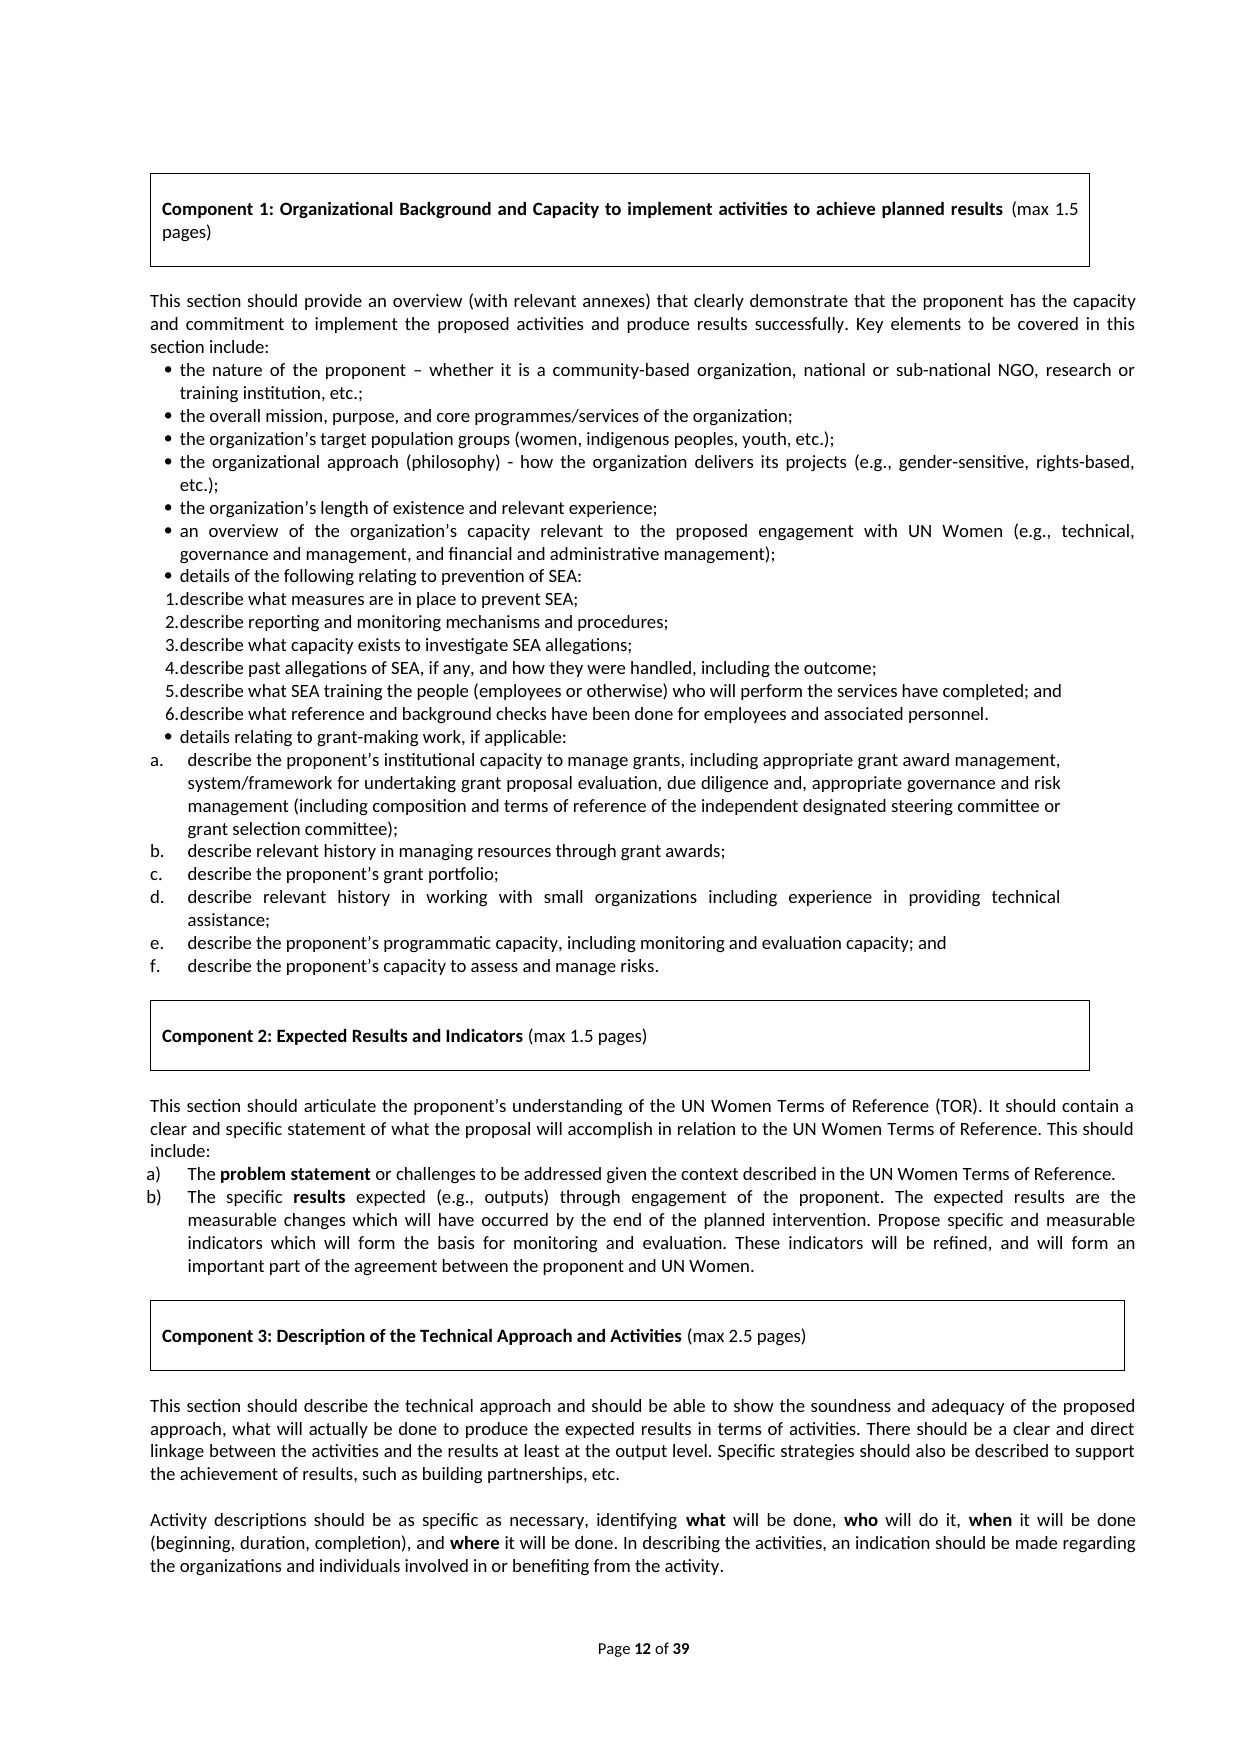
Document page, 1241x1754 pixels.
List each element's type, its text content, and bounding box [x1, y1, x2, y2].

text This section should describe the technical approach and should be able to show the soundness and adequacy of the proposed approach, what will actually be done to produce the expected results in terms of activities. There should be a clear and direct linkage between the activities and the results at least at the output level. Specific strategies should also be described to support the achievement of results, such as building partnerships, etc. [150, 1394, 1137, 1485]
list describe the proponent’s programmatic capacity, including monitoring and evaluation capacity; and [150, 931, 1062, 954]
list describe relevant history in working with small organizations including experience in providing technical assistance; [150, 885, 1062, 931]
list the overall mission, purpose, and core programmes/services of the organization; [165, 404, 1137, 427]
list describe what SEA training the people (employees or otherwise) who will perform the services have completed; and [165, 679, 1137, 702]
table_header Component 1: Organizational Background and Capacity to implement activities to achieve planned results (max 1.5 pages) [151, 174, 1089, 266]
text Activity descriptions should be as specific as necessary, identifying what will be done, who will do it, when it will be done (beginning, duration, completion), and where it will be done. In describing the activities, an indication should be made regarding the organizations and individuals involved in or benefiting from the activity. [150, 1508, 1137, 1577]
list the nature of the proponent – whether it is a community-based organization, national or sub-national NGO, research or training institution, etc.; [165, 358, 1137, 404]
list details of the following relating to prevention of SEA: [165, 564, 1137, 587]
list describe relevant history in managing resources through grant awards; [150, 839, 1062, 862]
list The problem statement or challenges to be addressed given the context described in the UN Women Terms of Reference. [146, 1162, 1137, 1185]
list describe the proponent’s institutional capacity to manage grants, including appropriate grant award management, system/framework for undertaking grant proposal evaluation, due diligence and, appropriate governance and risk management (including composition and terms of reference of the independent designated steering committee or grant selection committee); [150, 748, 1062, 839]
list describe what reference and background checks have been done for employees and associated personnel. [165, 702, 1137, 725]
list describe the proponent’s grant portfolio; [150, 862, 1062, 885]
text This section should articulate the proponent’s understanding of the UN Women Terms of Reference (TOR). It should contain a clear and specific statement of what the proposal will accomplish in relation to the UN Women Terms of Reference. This should include: [150, 1094, 1137, 1162]
table_header Component 3: Description of the Technical Approach and Activities (max 2.5 pages) [151, 1301, 1124, 1370]
text This section should provide an overview (with relevant annexes) that clearly demonstrate that the proponent has the capacity and commitment to implement the proposed activities and produce results successfully. Key elements to be covered in this section include: [150, 289, 1137, 358]
list the organization’s target population groups (women, indigenous peoples, youth, etc.); [165, 427, 1137, 450]
list describe the proponent’s capacity to assess and manage risks. [150, 954, 1062, 977]
list describe what capacity exists to investigate SEA allegations; [165, 633, 1137, 656]
list the organizational approach (philosophy) - how the organization delivers its projects (e.g., gender-sensitive, rights-based, etc.); [165, 450, 1137, 496]
list describe what measures are in place to prevent SEA; [165, 587, 1137, 610]
list describe reporting and monitoring mechanisms and procedures; [165, 610, 1137, 633]
table_header Component 2: Expected Results and Indicators (max 1.5 pages) [151, 1001, 1089, 1070]
list describe past allegations of SEA, if any, and how they were handled, including the outcome; [165, 656, 1137, 679]
list the organization’s length of existence and relevant experience; [165, 496, 1137, 519]
list details relating to grant-making work, if applicable: [165, 725, 1062, 748]
list an overview of the organization’s capacity relevant to the proposed engagement with UN Women (e.g., technical, governance and management, and financial and administrative management); [165, 519, 1137, 564]
list The specific results expected (e.g., outputs) through engagement of the proponent. The expected results are the measurable changes which will have occurred by the end of the planned intervention. Propose specific and measurable indicators which will form the basis for monitoring and evaluation. These indicators will be refined, and will form an important part of the agreement between the proponent and UN Women. [146, 1185, 1137, 1277]
